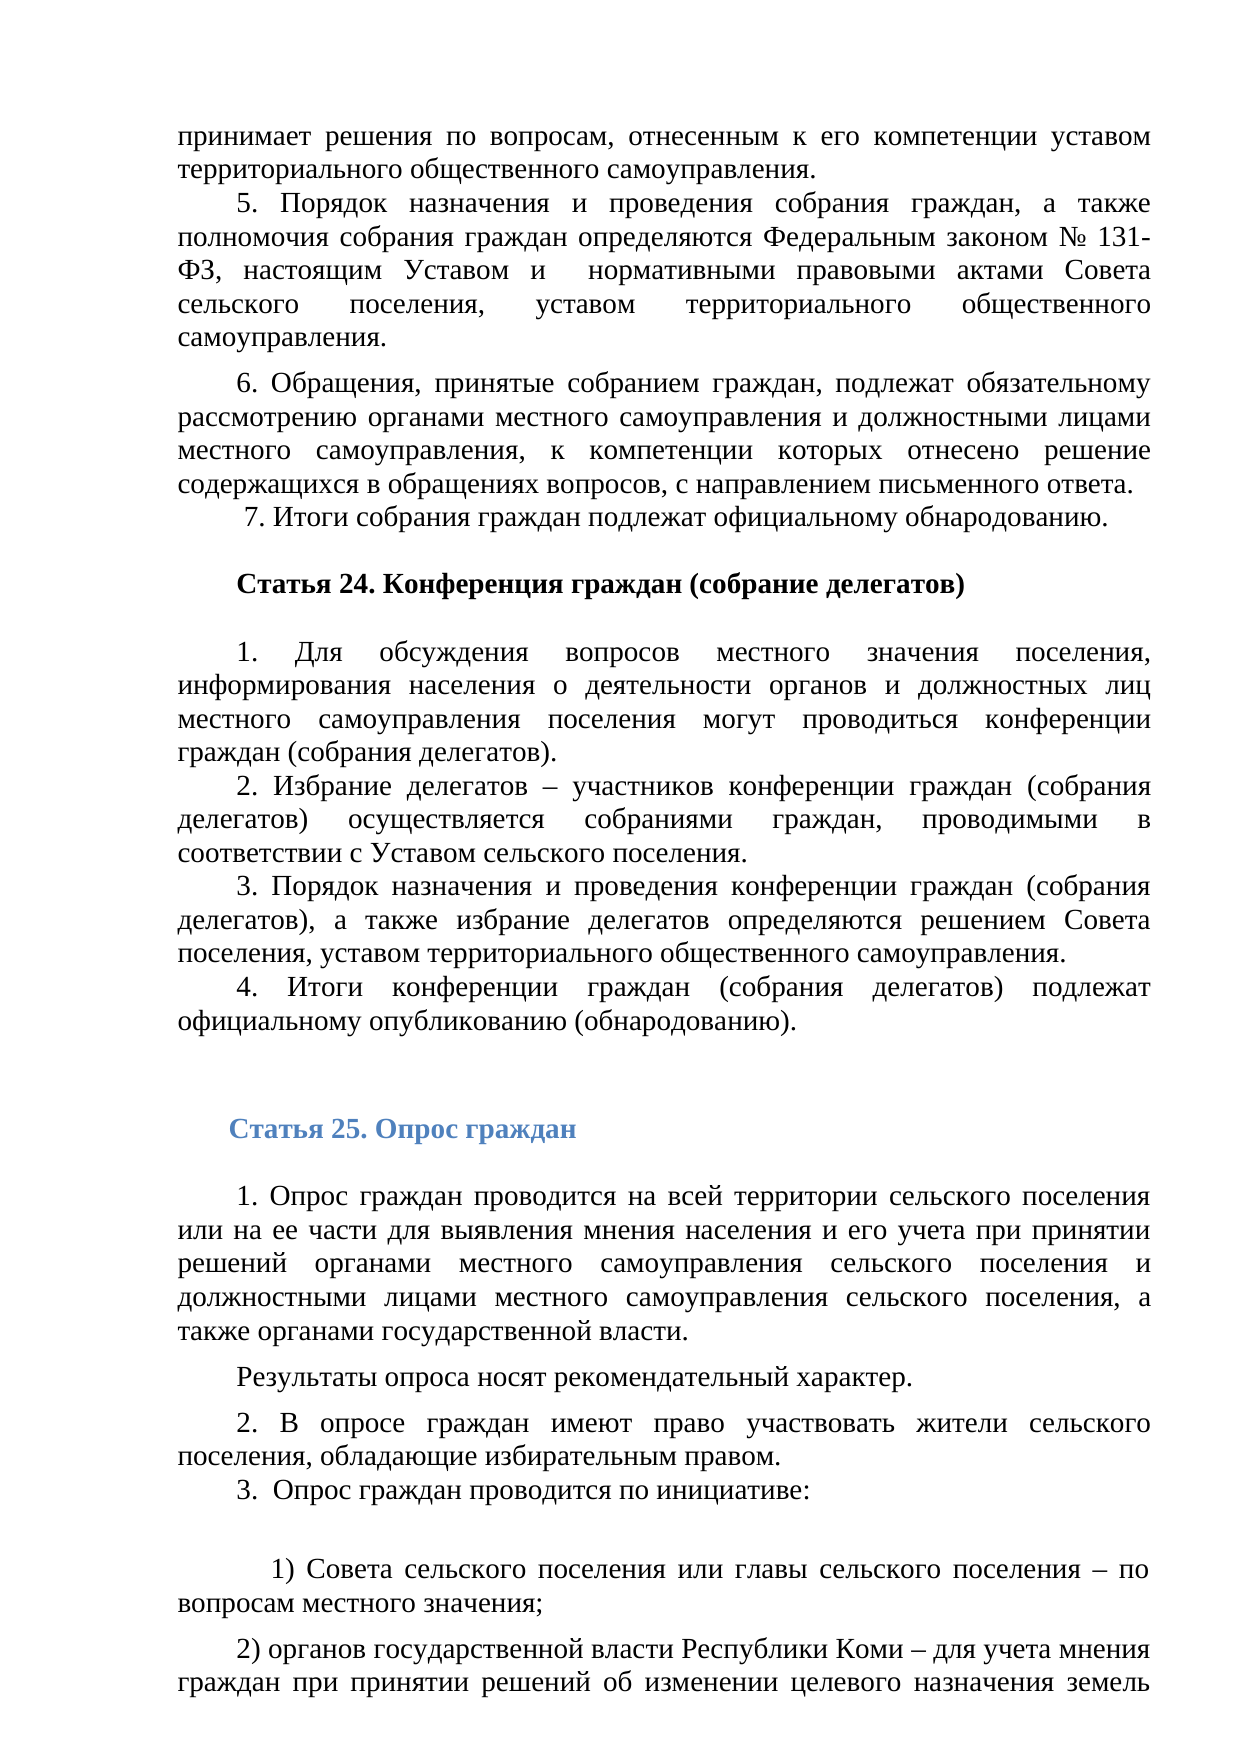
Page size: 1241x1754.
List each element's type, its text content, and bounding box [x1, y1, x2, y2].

text 1. Опрос граждан проводится на всей территории сельского поселения или на ее части для выявления мнения населения и его учета при принятии решений органами местного самоуправления сельского поселения и должностными лицами местного самоуправления сельского поселения, а также органами государственной власти. [177, 1178, 1152, 1346]
subtitle Статья 25. Опрос граждан [177, 1111, 1152, 1145]
text 5. Порядок назначения и проведения собрания граждан, а также полномочия собрания граждан определяются Федеральным законом № 131-ФЗ, настоящим Уставом и нормативными правовыми актами Совета сельского поселения, уставом территориального общественного самоуправления. [177, 185, 1152, 353]
text 3. Порядок назначения и проведения конференции граждан (собрания делегатов), а также избрание делегатов определяются решением Совета поселения, уставом территориального общественного самоуправления. [177, 868, 1152, 969]
text 6. Обращения, принятые собранием граждан, подлежат обязательному рассмотрению органами местного самоуправления и должностными лицами местного самоуправления, к компетенции которых отнесено решение содержащихся в обращениях вопросов, с направлением письменного ответа. [177, 365, 1152, 499]
text 7. Итоги собрания граждан подлежат официальному обнародованию. [177, 499, 1152, 533]
text 1. Для обсуждения вопросов местного значения поселения, информирования населения о деятельности органов и должностных лиц местного самоуправления поселения могут проводиться конференции граждан (собрания делегатов). [177, 634, 1152, 768]
text Статья 24. Конференция граждан (собрание делегатов) [177, 567, 1152, 600]
text Результаты опроса носят рекомендательный характер. [177, 1359, 1152, 1392]
text 4. Итоги конференции граждан (собрания делегатов) подлежат официальному опубликованию (обнародованию). [177, 969, 1152, 1036]
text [177, 118, 1152, 185]
text 2. В опросе граждан имеют право участвовать жители сельского поселения, обладающие избирательным правом. [177, 1405, 1152, 1472]
text 3. Опрос граждан проводится по инициативе: [177, 1472, 1152, 1505]
text 1) Совета сельского поселения или главы сельского поселения – по вопросам местного значения; [177, 1551, 1152, 1618]
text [177, 1631, 1152, 1698]
text 2. Избрание делегатов – участников конференции граждан (собрания делегатов) осуществляется собраниями граждан, проводимыми в соответствии с Уставом сельского поселения. [177, 768, 1152, 868]
